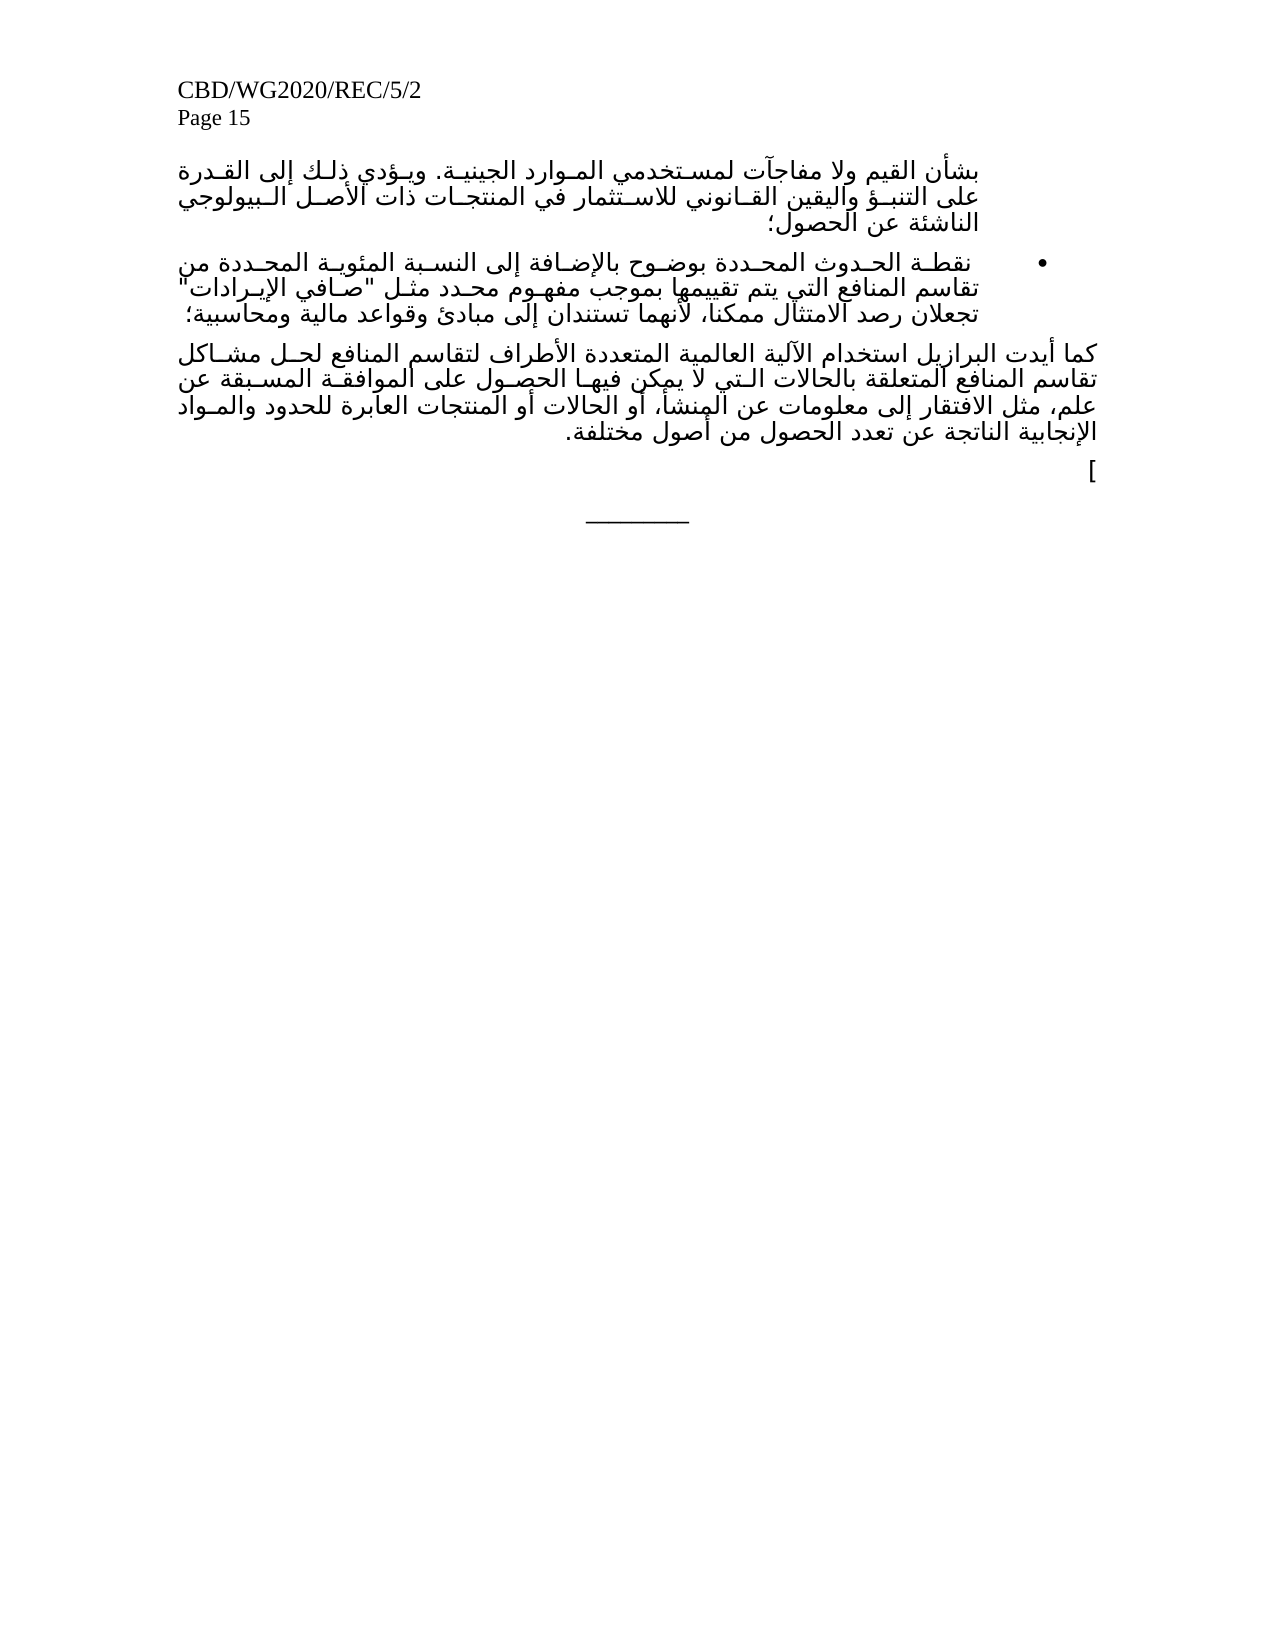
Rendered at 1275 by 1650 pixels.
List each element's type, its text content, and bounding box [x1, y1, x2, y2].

text _________ [177, 498, 1098, 524]
text كما أيدت البرازيل استخدام الآلية العالمية المتعددة الأطراف لتقاسم المنافع لحل مشاكل تقاسم المنافع المتعلقة بالحالات التي لا يمكن فيها الحصول على الموافقة المسبقة عن علم، مثل الافتقار إلى معلومات عن المنشأ، أو الحالات أو المنتجات العابرة للحدود والمواد الإنجابية الناتجة عن تعدد الحصول من أصول مختلفة. [177, 341, 1098, 446]
text ] [177, 459, 1098, 485]
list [177, 159, 1039, 238]
list نقطة الحدوث المحددة بوضوح بالإضافة إلى النسبة المئوية المحددة من تقاسم المنافع التي يتم تقييمها بموجب مفهوم محدد مثل "صافي الإيرادات" تجعلان رصد الامتثال ممكنا، لأنهما تستندان إلى مبادئ وقواعد مالية ومحاسبية؛ [177, 250, 1039, 329]
